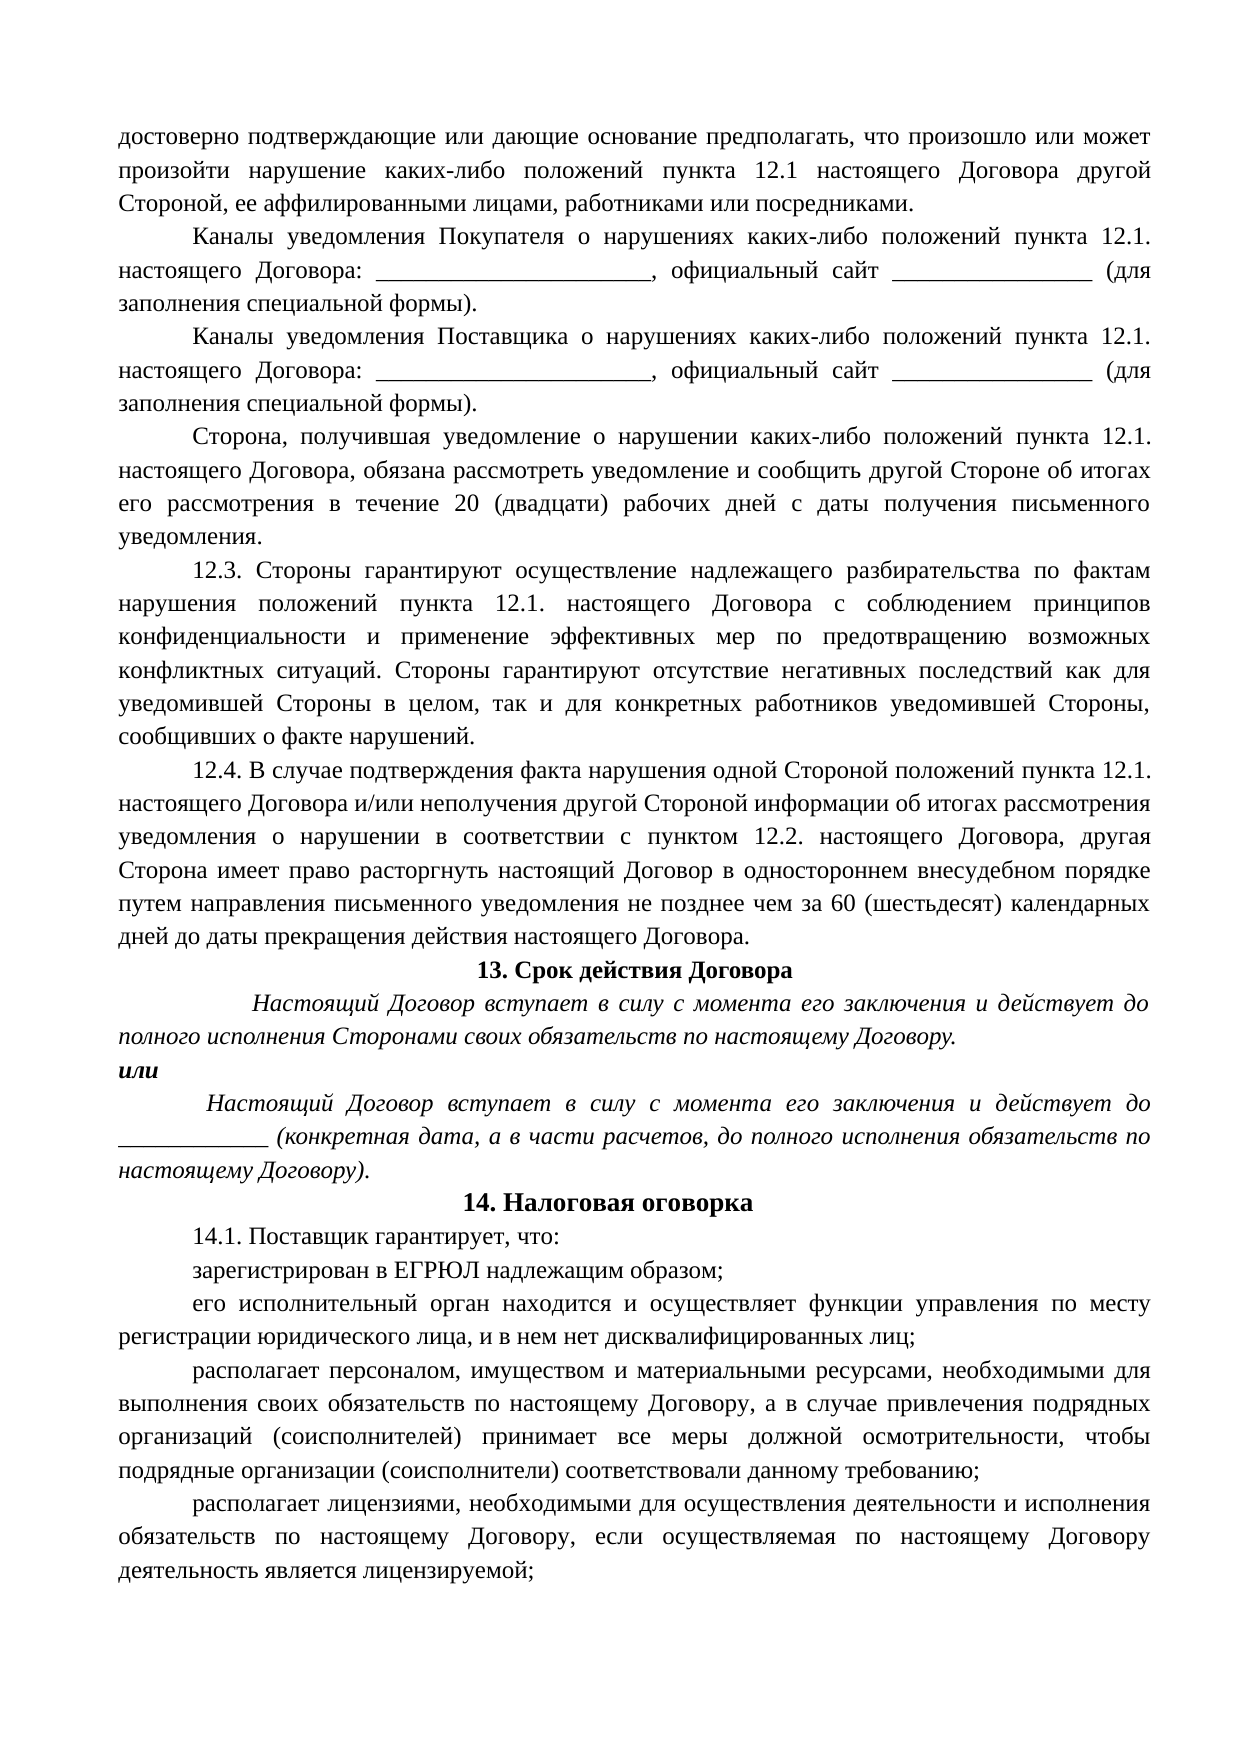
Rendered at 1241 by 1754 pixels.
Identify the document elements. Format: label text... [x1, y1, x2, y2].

text 12.3. Стороны гарантируют осуществление надлежащего разбирательства по фактам нарушения положений пункта 12.1. настоящего Договора с соблюдением принципов конфиденциальности и применение эффективных мер по предотвращению возможных конфликтных ситуаций. Стороны гарантируют отсутствие негативных последствий как для уведомившей Стороны в целом, так и для конкретных работников уведомившей Стороны, сообщивших о факте нарушений. [118, 551, 1152, 751]
text Настоящий Договор вступает в силу с момента его заключения и действует до ____________ (конкретная дата, а в части расчетов, до полного исполнения обязательств по настоящему Договору). [118, 1085, 1152, 1185]
text 13. Срок действия Договора [118, 951, 1152, 985]
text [118, 118, 1152, 218]
text располагает персоналом, имуществом и материальными ресурсами, необходимыми для выполнения своих обязательств по настоящему Договору, а в случае привлечения подрядных организаций (соисполнителей) принимает все меры должной осмотрительности, чтобы подрядные организации (соисполнители) соответствовали данному требованию; [118, 1351, 1152, 1485]
text 14.1. Поставщик гарантирует, что: [118, 1218, 1152, 1251]
text Настоящий Договор вступает в силу с момента его заключения и действует до полного исполнения Сторонами своих обязательств по настоящему Договору. [118, 985, 1152, 1051]
text зарегистрирован в ЕГРЮЛ надлежащим образом; [118, 1251, 1152, 1285]
text Сторона, получившая уведомление о нарушении каких-либо положений пункта 12.1. настоящего Договора, обязана рассмотреть уведомление и сообщить другой Стороне об итогах его рассмотрения в течение 20 (двадцати) рабочих дней с даты получения письменного уведомления. [118, 418, 1152, 551]
text его исполнительный орган находится и осуществляет функции управления по месту регистрации юридического лица, и в нем нет дисквалифицированных лиц; [118, 1285, 1152, 1351]
text 12.4. В случае подтверждения факта нарушения одной Стороной положений пункта 12.1. настоящего Договора и/или неполучения другой Стороной информации об итогах рассмотрения уведомления о нарушении в соответствии с пунктом 12.2. настоящего Договора, другая Сторона имеет право расторгнуть настоящий Договор в одностороннем внесудебном порядке путем направления письменного уведомления не позднее чем за 60 (шестьдесят) календарных дней до даты прекращения действия настоящего Договора. [118, 751, 1152, 951]
text или [118, 1051, 1152, 1085]
text располагает лицензиями, необходимыми для осуществления деятельности и исполнения обязательств по настоящему Договору, если осуществляемая по настоящему Договору деятельность является лицензируемой; [118, 1485, 1152, 1585]
text Каналы уведомления Поставщика о нарушениях каких-либо положений пункта 12.1. настоящего Договора: ______________________, официальный сайт ________________ (для заполнения специальной формы). [118, 318, 1152, 418]
text Каналы уведомления Покупателя о нарушениях каких-либо положений пункта 12.1. настоящего Договора: ______________________, официальный сайт ________________ (для заполнения специальной формы). [118, 218, 1152, 318]
text 14. Налоговая оговорка [118, 1185, 1152, 1218]
